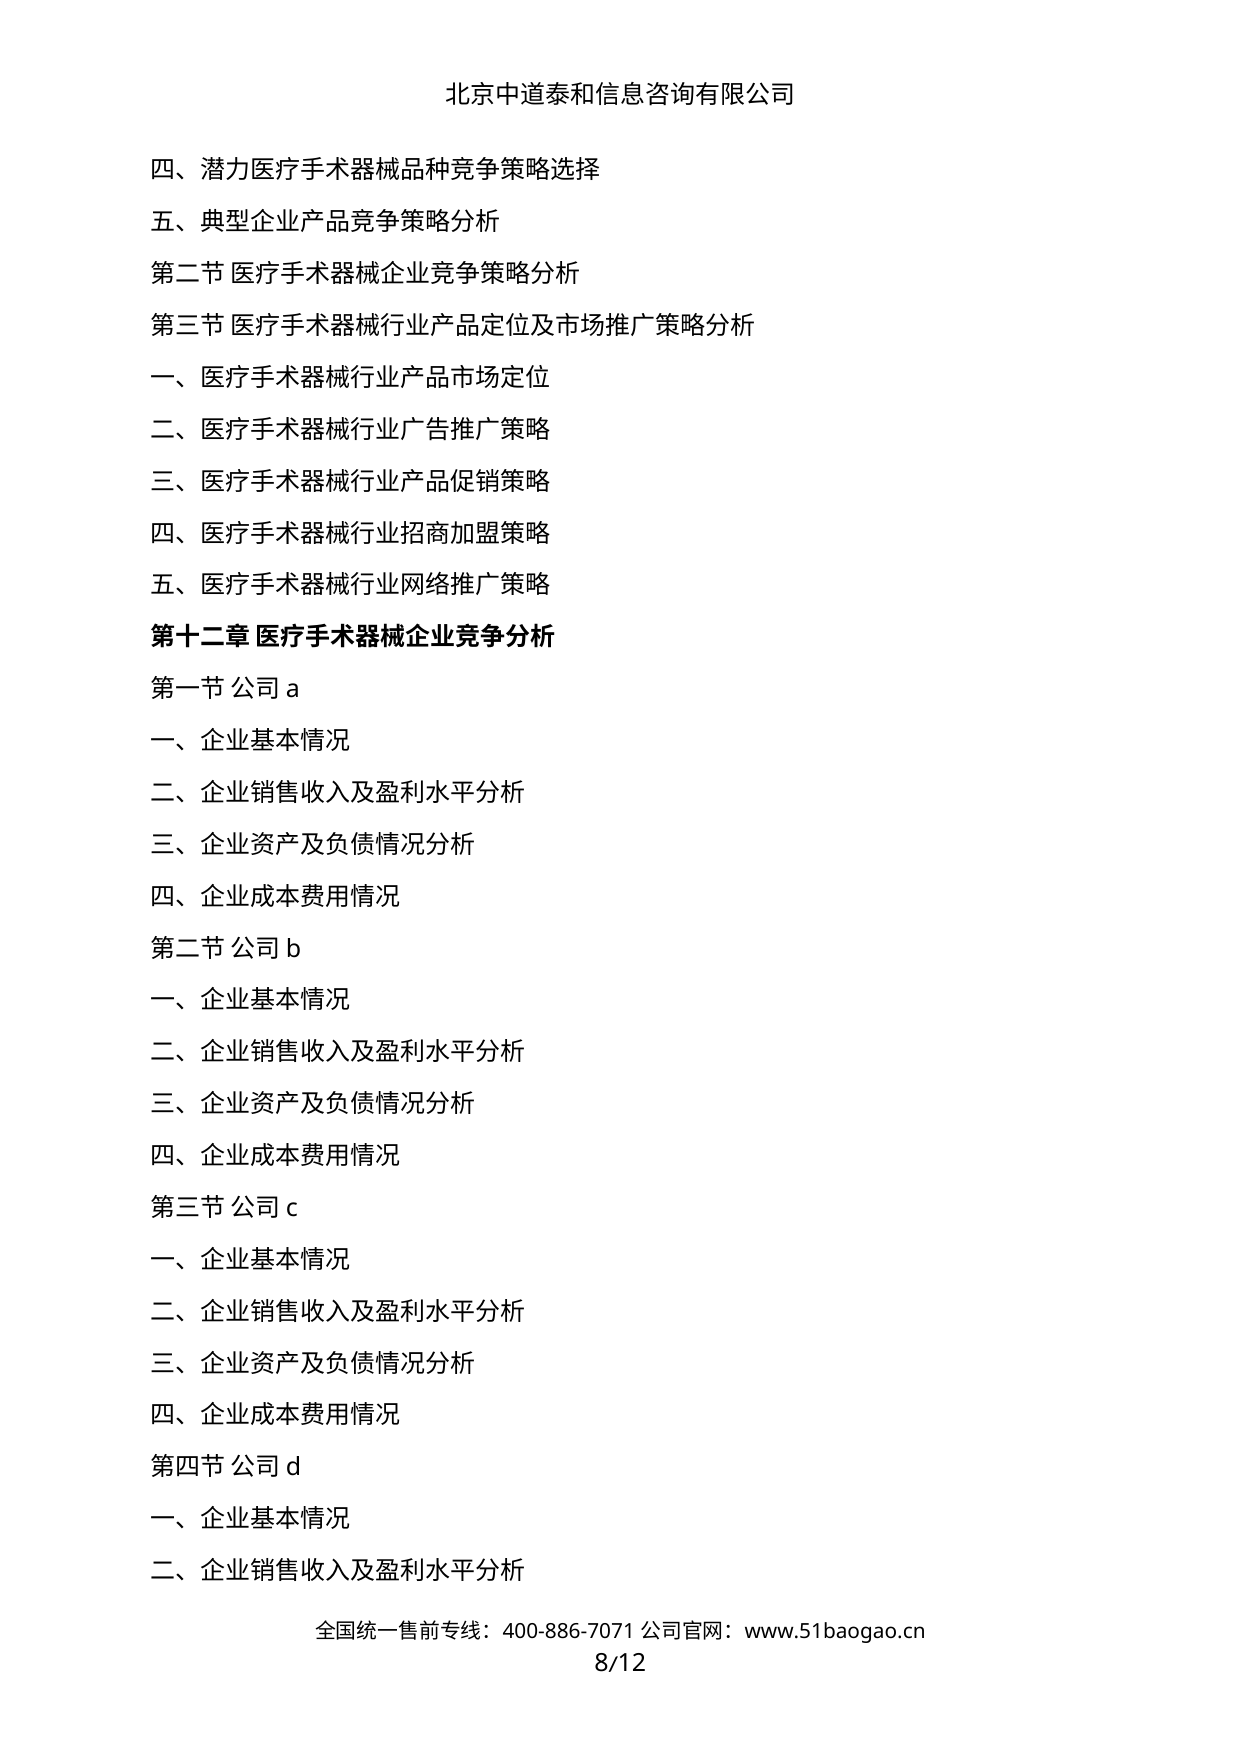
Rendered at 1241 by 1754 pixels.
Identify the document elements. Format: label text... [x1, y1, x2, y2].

text 四、企业成本费用情况 [150, 1136, 1090, 1172]
text 四、企业成本费用情况 [150, 876, 1090, 912]
text 三、企业资产及负债情况分析 [150, 1343, 1090, 1379]
text 三、企业资产及负债情况分析 [150, 1084, 1090, 1120]
text 第一节 公司a [150, 669, 1090, 705]
text 第三节 公司c [150, 1187, 1090, 1224]
text 五、医疗手术器械行业网络推广策略 [150, 565, 1090, 601]
text 二、企业销售收入及盈利水平分析 [150, 1032, 1090, 1068]
text 第三节 医疗手术器械行业产品定位及市场推广策略分析 [150, 306, 1090, 342]
text 四、医疗手术器械行业招商加盟策略 [150, 513, 1090, 549]
text 一、企业基本情况 [150, 980, 1090, 1016]
text 四、企业成本费用情况 [150, 1395, 1090, 1431]
text 四、潜力医疗手术器械品种竞争策略选择 [150, 150, 1090, 186]
text 二、企业销售收入及盈利水平分析 [150, 772, 1090, 809]
text 一、企业基本情况 [150, 1239, 1090, 1276]
text 第二节 公司b [150, 928, 1090, 964]
text 二、企业销售收入及盈利水平分析 [150, 1291, 1090, 1327]
text 五、典型企业产品竞争策略分析 [150, 202, 1090, 238]
text 一、企业基本情况 [150, 721, 1090, 757]
text 二、医疗手术器械行业广告推广策略 [150, 409, 1090, 446]
text 一、企业基本情况 [150, 1499, 1090, 1535]
text 一、医疗手术器械行业产品市场定位 [150, 357, 1090, 394]
text 第四节 公司d [150, 1447, 1090, 1483]
text 三、企业资产及负债情况分析 [150, 824, 1090, 861]
text 三、医疗手术器械行业产品促销策略 [150, 461, 1090, 497]
text 第二节 医疗手术器械企业竞争策略分析 [150, 254, 1090, 290]
text 二、企业销售收入及盈利水平分析 [150, 1551, 1090, 1587]
text 第十二章 医疗手术器械企业竞争分析 [150, 617, 1090, 653]
